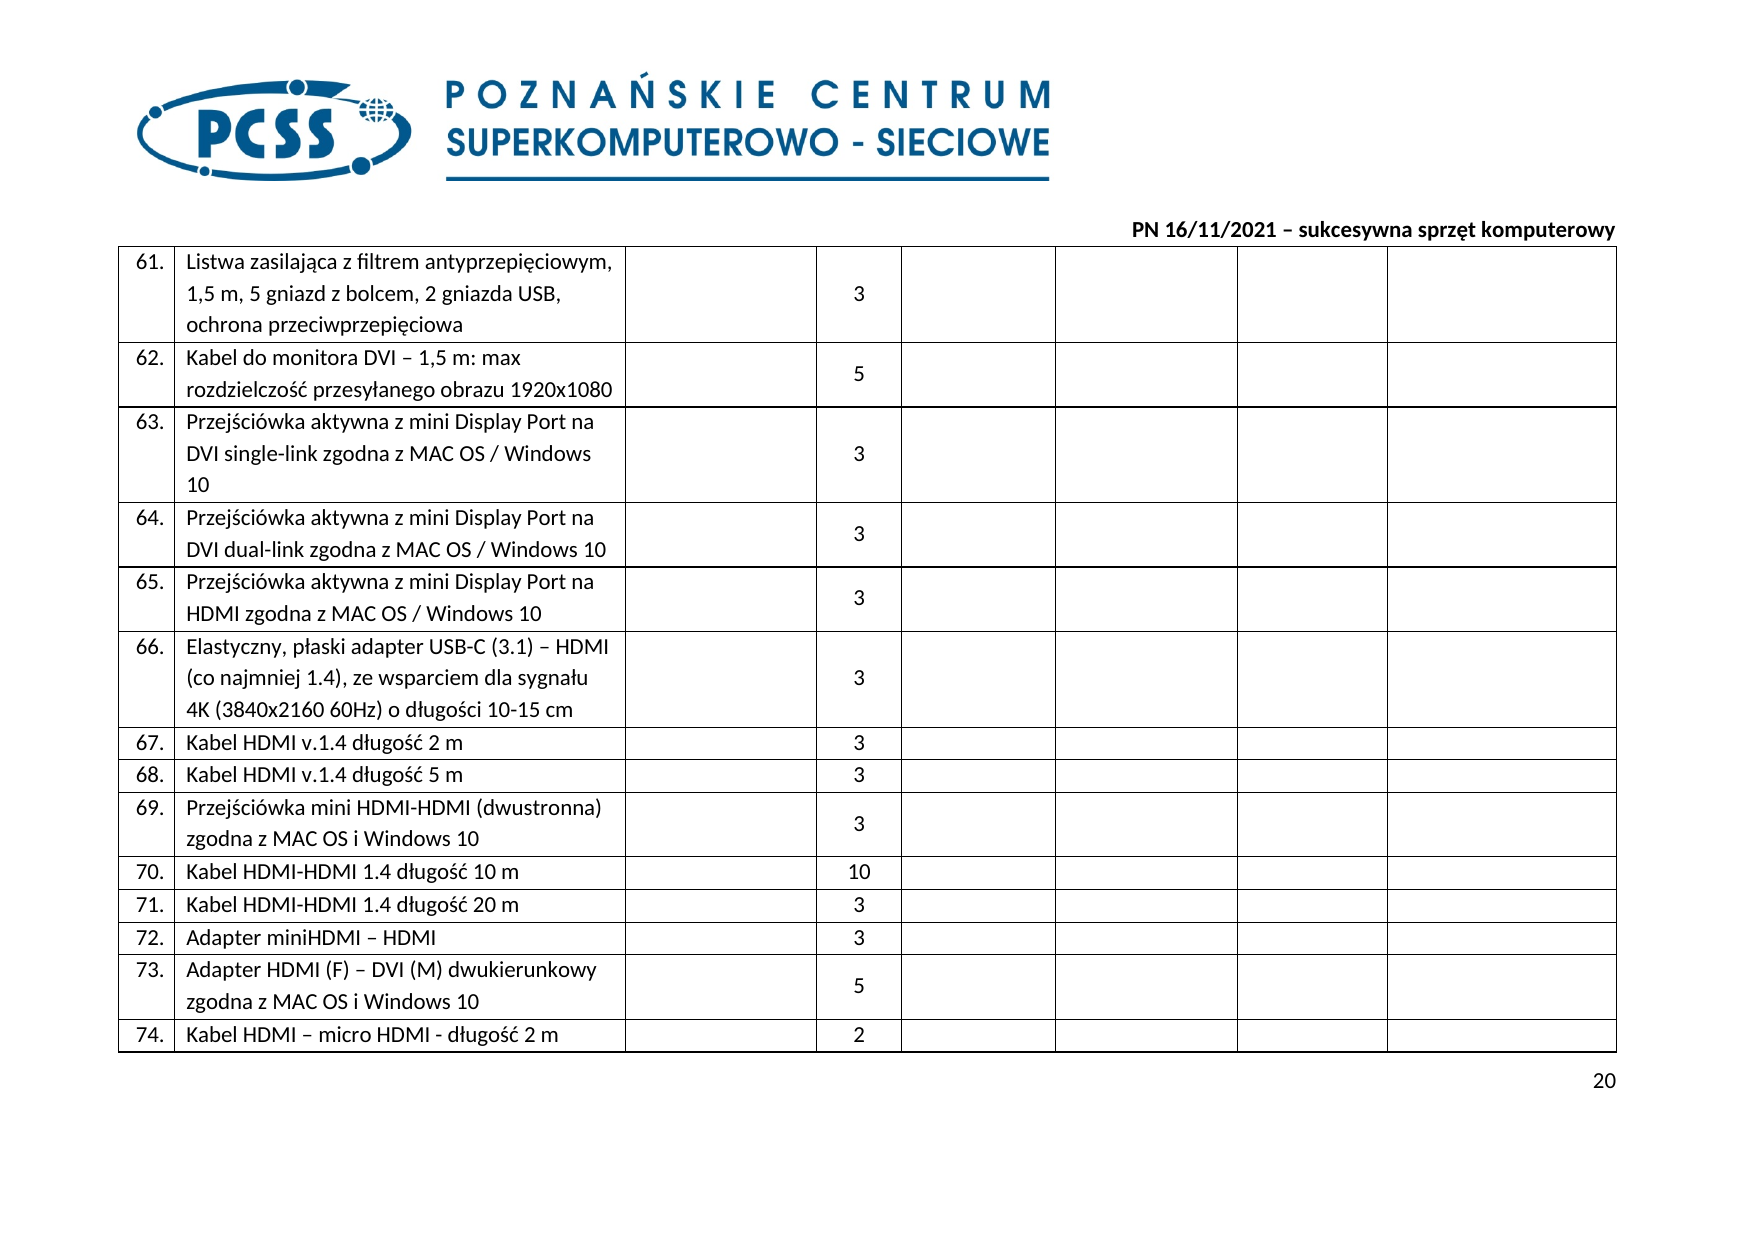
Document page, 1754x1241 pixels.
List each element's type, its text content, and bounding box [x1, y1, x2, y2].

table_cell [1388, 343, 1616, 406]
table_cell [1388, 503, 1616, 566]
table_cell [119, 632, 174, 727]
table_cell [1056, 408, 1237, 502]
table_cell Kabel HDMI-HDMI 1.4 długość 20 m [175, 890, 625, 922]
table_cell Adapter miniHDMI – HDMI [175, 923, 625, 954]
table_cell Listwa zasilająca z filtrem antyprzepięciowym, 1,5 m, 5 gniazd z bolcem, 2 gniazda USB, ochrona przeciwprzepięciowa [175, 247, 625, 342]
table_cell 3 [817, 632, 901, 727]
table_cell [1388, 568, 1616, 631]
table_cell 3 [817, 923, 901, 954]
table_cell [1388, 857, 1616, 889]
table_cell [1388, 955, 1616, 1019]
table_cell [119, 408, 174, 502]
table_cell [1056, 247, 1237, 342]
table_cell [902, 503, 1055, 566]
table_cell [626, 247, 816, 342]
table_cell [626, 923, 816, 954]
table_cell [626, 1020, 816, 1051]
table_cell 2 [817, 1020, 901, 1051]
table_cell 3 [817, 760, 901, 792]
table_cell Kabel do monitora DVI – 1,5 m: max rozdzielczość przesyłanego obrazu 1920x1080 [175, 343, 625, 406]
table_cell [902, 408, 1055, 502]
table_cell [902, 857, 1055, 889]
table_cell [119, 247, 174, 342]
table_cell [1238, 343, 1387, 406]
table_cell [119, 760, 174, 792]
table_cell [119, 503, 174, 566]
table_cell [1056, 568, 1237, 631]
table_cell [1056, 632, 1237, 727]
table_cell [1238, 923, 1387, 954]
table_cell [902, 760, 1055, 792]
table_cell 3 [817, 503, 901, 566]
table_cell Kabel HDMI – micro HDMI - długość 2 m [175, 1020, 625, 1051]
table_cell [902, 728, 1055, 759]
table_cell [1056, 890, 1237, 922]
table_cell [119, 857, 174, 889]
table_cell [626, 343, 816, 406]
table_cell [902, 955, 1055, 1019]
table_cell Kabel HDMI v.1.4 długość 2 m [175, 728, 625, 759]
table_cell [1388, 408, 1616, 502]
table_cell Adapter HDMI (F) – DVI (M) dwukierunkowy zgodna z MAC OS i Windows 10 [175, 955, 625, 1019]
table_cell [1388, 728, 1616, 759]
table_cell [1238, 955, 1387, 1019]
table_cell [626, 857, 816, 889]
table_cell Przejściówka mini HDMI-HDMI (dwustronna) zgodna z MAC OS i Windows 10 [175, 793, 625, 856]
table_cell [1238, 890, 1387, 922]
table_cell [626, 728, 816, 759]
table_cell [902, 793, 1055, 856]
table_cell [902, 343, 1055, 406]
table_cell [626, 503, 816, 566]
table_cell 3 [817, 793, 901, 856]
table_cell [626, 568, 816, 631]
table_cell Przejściówka aktywna z mini Display Port na HDMI zgodna z MAC OS / Windows 10 [175, 568, 625, 631]
table_cell [1238, 857, 1387, 889]
table_cell [626, 793, 816, 856]
table_cell [1388, 1020, 1616, 1051]
table_cell [1056, 728, 1237, 759]
table_cell 3 [817, 728, 901, 759]
table_cell [1056, 343, 1237, 406]
table_cell [119, 793, 174, 856]
table_cell Kabel HDMI-HDMI 1.4 długość 10 m [175, 857, 625, 889]
table_cell Kabel HDMI v.1.4 długość 5 m [175, 760, 625, 792]
table_cell Elastyczny, płaski adapter USB-C (3.1) – HDMI (co najmniej 1.4), ze wsparciem dla sygnału 4K (3840x2160 60Hz) o długości 10-15 cm [175, 632, 625, 727]
table_cell [119, 568, 174, 631]
table_cell [1238, 503, 1387, 566]
picture [29, 0, 1156, 181]
table_cell [626, 760, 816, 792]
table_cell [119, 728, 174, 759]
table_cell 5 [817, 955, 901, 1019]
table_cell [1056, 1020, 1237, 1051]
table_cell [1056, 955, 1237, 1019]
table_cell [626, 955, 816, 1019]
table_cell [119, 1020, 174, 1051]
table_cell [1238, 760, 1387, 792]
table_cell [902, 568, 1055, 631]
table_cell [1238, 568, 1387, 631]
table_cell [626, 408, 816, 502]
table_cell [1056, 793, 1237, 856]
table_cell [1388, 890, 1616, 922]
table_cell [902, 923, 1055, 954]
table_cell [1238, 632, 1387, 727]
table_cell [902, 1020, 1055, 1051]
table_cell [1388, 923, 1616, 954]
table_cell [1238, 408, 1387, 502]
table_cell [1238, 728, 1387, 759]
table_cell [1056, 923, 1237, 954]
table_cell [902, 890, 1055, 922]
table_cell [1388, 632, 1616, 727]
table_cell 3 [817, 408, 901, 502]
table_cell 10 [817, 857, 901, 889]
table_cell [902, 632, 1055, 727]
table_cell [1238, 793, 1387, 856]
table_cell [1056, 760, 1237, 792]
table_cell [119, 343, 174, 406]
table_cell [119, 890, 174, 922]
table_cell [119, 923, 174, 954]
table_cell [1388, 247, 1616, 342]
table_cell [1056, 857, 1237, 889]
table_cell [1388, 760, 1616, 792]
table_cell [626, 632, 816, 727]
table_cell 5 [817, 343, 901, 406]
table_cell [1238, 1020, 1387, 1051]
table_cell 3 [817, 247, 901, 342]
table_cell [1388, 793, 1616, 856]
table_cell [626, 890, 816, 922]
table_cell [902, 247, 1055, 342]
table_cell [1056, 503, 1237, 566]
table_cell 3 [817, 890, 901, 922]
table_cell Przejściówka aktywna z mini Display Port na DVI dual-link zgodna z MAC OS / Windows 10 [175, 503, 625, 566]
table_cell 3 [817, 568, 901, 631]
table_cell [1238, 247, 1387, 342]
table_cell [119, 955, 174, 1019]
table_cell Przejściówka aktywna z mini Display Port na DVI single-link zgodna z MAC OS / Windows 10 [175, 408, 625, 502]
